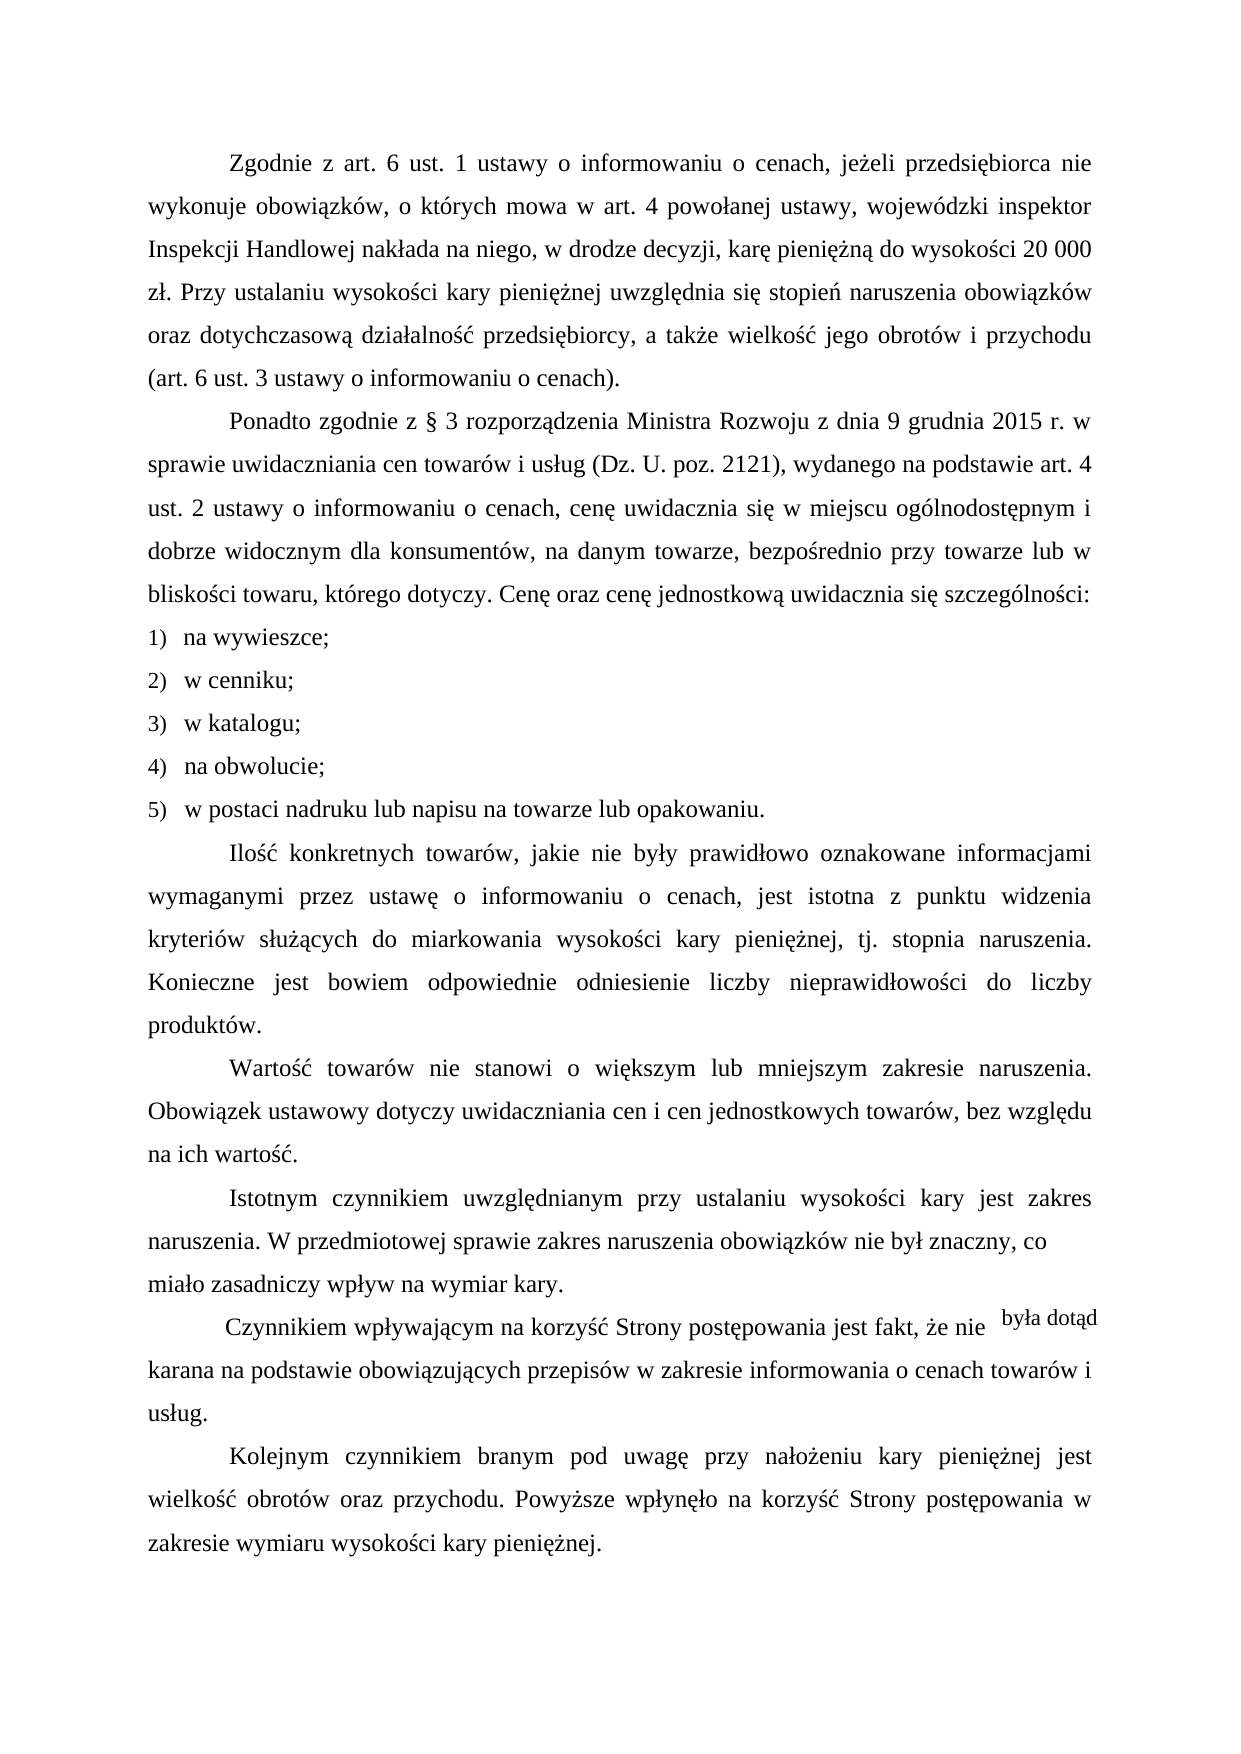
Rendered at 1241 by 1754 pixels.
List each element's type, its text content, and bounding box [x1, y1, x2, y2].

text Kolejnym czynnikiem branym pod uwagę przy nałożeniu kary pieniężnej jest wielkość obrotów oraz przychodu. Powyższe wpłynęło na korzyść Strony postępowania w zakresie wymiaru wysokości kary pieniężnej. [148, 1441, 1093, 1556]
text miało zasadniczy wpływ na wymiar kary. [148, 1269, 1093, 1298]
list w katalogu; [148, 708, 1093, 737]
text Wartość towarów nie stanowi o większym lub mniejszym zakresie naruszenia. Obowiązek ustawowy dotyczy uwidaczniania cen i cen jednostkowych towarów, bez względu na ich wartość. [148, 1053, 1093, 1168]
list w postaci nadruku lub napisu na towarze lub opakowaniu. [148, 794, 1093, 823]
text Czynnikiem wpływającym na korzyść Strony postępowania jest fakt, że nie karana na podstawie obowiązujących przepisów w zakresie informowania o cenach towarów i usług. [148, 1312, 1093, 1427]
list na wywieszce; [148, 622, 1093, 651]
list na obwolucie; [148, 751, 1093, 780]
text Zgodnie z art. 6 ust. 1 ustawy o informowaniu o cenach, jeżeli przedsiębiorca nie wykonuje obowiązków, o których mowa w art. 4 powołanej ustawy, wojewódzki inspektor Inspekcji Handlowej nakłada na niego, w drodze decyzji, karę pieniężną do wysokości 20 000 zł. Przy ustalaniu wysokości kary pieniężnej uwzględnia się stopień naruszenia obowiązków oraz dotychczasową działalność przedsiębiorcy, a także wielkość jego obrotów i przychodu (art. 6 ust. 3 ustawy o informowaniu o cenach). [148, 148, 1093, 392]
list w cenniku; [148, 665, 1093, 694]
text Ponadto zgodnie z § 3 rozporządzenia Ministra Rozwoju z dnia 9 grudnia 2015 r. w sprawie uwidaczniania cen towarów i usług (Dz. U. poz. 2121), wydanego na podstawie art. 4 ust. 2 ustawy o informowaniu o cenach, cenę uwidacznia się w miejscu ogólnodostępnym i dobrze widocznym dla konsumentów, na danym towarze, bezpośrednio przy towarze lub w bliskości towaru, którego dotyczy. Cenę oraz cenę jednostkową uwidacznia się szczególności: [148, 406, 1093, 608]
text Istotnym czynnikiem uwzględnianym przy ustalaniu wysokości kary jest zakres naruszenia. W przedmiotowej sprawie zakres naruszenia obowiązków nie był znaczny, co [148, 1183, 1093, 1254]
text Ilość konkretnych towarów, jakie nie były prawidłowo oznakowane informacjami wymaganymi przez ustawę o informowaniu o cenach, jest istotna z punktu widzenia kryteriów służących do miarkowania wysokości kary pieniężnej, tj. stopnia naruszenia. Konieczne jest bowiem odpowiednie odniesienie liczby nieprawidłowości do liczby produktów. [148, 838, 1093, 1039]
